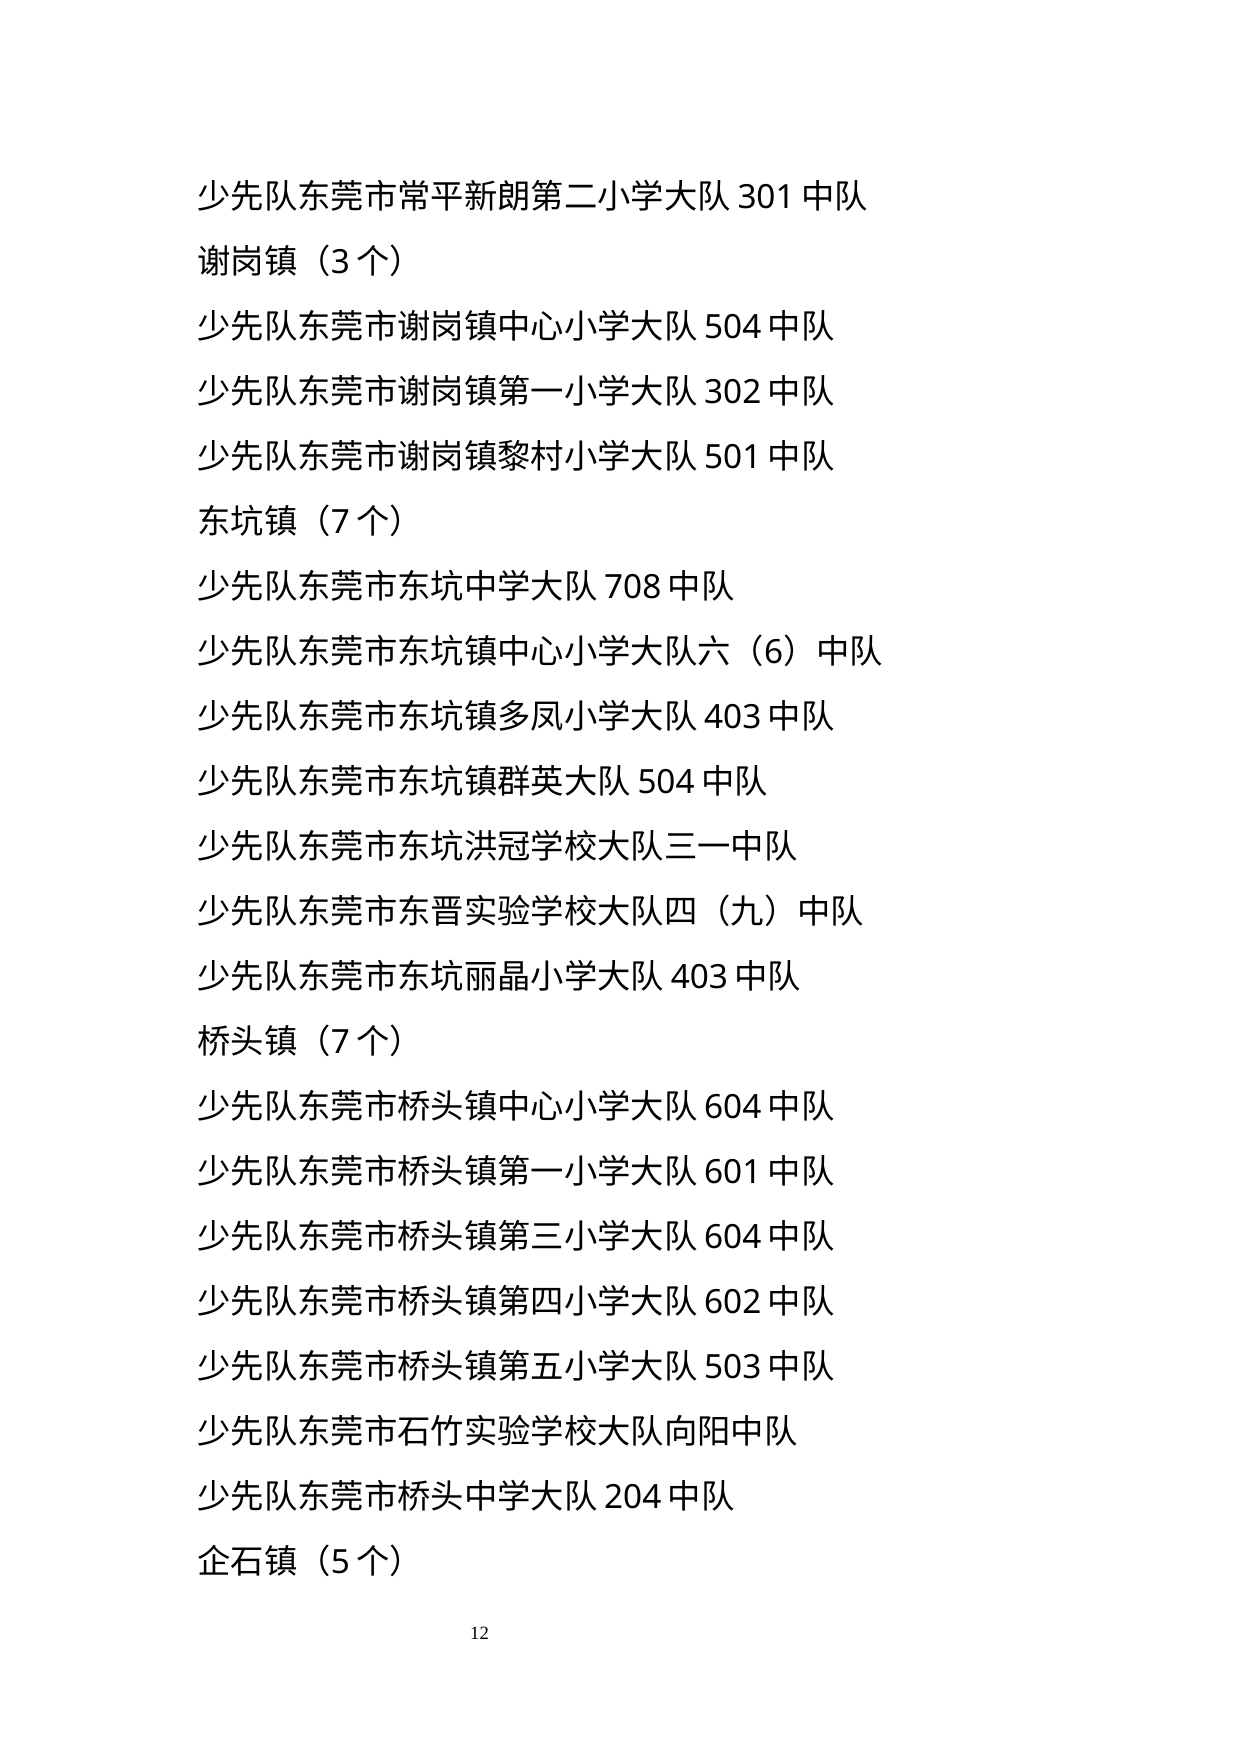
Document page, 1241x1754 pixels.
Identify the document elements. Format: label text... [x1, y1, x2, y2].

table_cell 少先队东莞市常平新朗第二小学大队301中队 [186, 162, 1044, 227]
table_cell 少先队东莞市谢岗镇黎村小学大队501中队 [186, 422, 1044, 487]
table_cell 少先队东莞市桥头镇第四小学大队602中队 [186, 1267, 1044, 1332]
table_cell 少先队东莞市东坑中学大队708中队 [186, 552, 1044, 617]
table_cell 少先队东莞市桥头镇第三小学大队604中队 [186, 1202, 1044, 1267]
table_cell 少先队东莞市桥头中学大队204中队 [186, 1462, 1044, 1527]
table_cell 少先队东莞市东坑镇多凤小学大队403中队 [186, 682, 1044, 747]
table_cell 少先队东莞市东坑洪冠学校大队三一中队 [186, 812, 1044, 877]
table_cell 桥头镇（7个） [186, 1007, 1044, 1072]
table_cell 少先队东莞市东坑丽晶小学大队403中队 [186, 942, 1044, 1007]
table_cell 少先队东莞市东坑镇中心小学大队六（6）中队 [186, 617, 1044, 682]
table_cell 少先队东莞市桥头镇中心小学大队604中队 [186, 1072, 1044, 1137]
table_cell 少先队东莞市谢岗镇中心小学大队504中队 [186, 292, 1044, 357]
table_cell 少先队东莞市桥头镇第一小学大队601中队 [186, 1137, 1044, 1202]
table_cell 少先队东莞市谢岗镇第一小学大队302中队 [186, 357, 1044, 422]
table_cell 企石镇（5个） [186, 1527, 1044, 1592]
table_cell 东坑镇（7个） [186, 487, 1044, 552]
table_cell 少先队东莞市东坑镇群英大队504中队 [186, 747, 1044, 812]
table_cell 少先队东莞市石竹实验学校大队向阳中队 [186, 1397, 1044, 1462]
table_cell 少先队东莞市东晋实验学校大队四（九）中队 [186, 877, 1044, 942]
table_cell 谢岗镇（3个） [186, 227, 1044, 292]
table_cell 少先队东莞市桥头镇第五小学大队503中队 [186, 1332, 1044, 1397]
